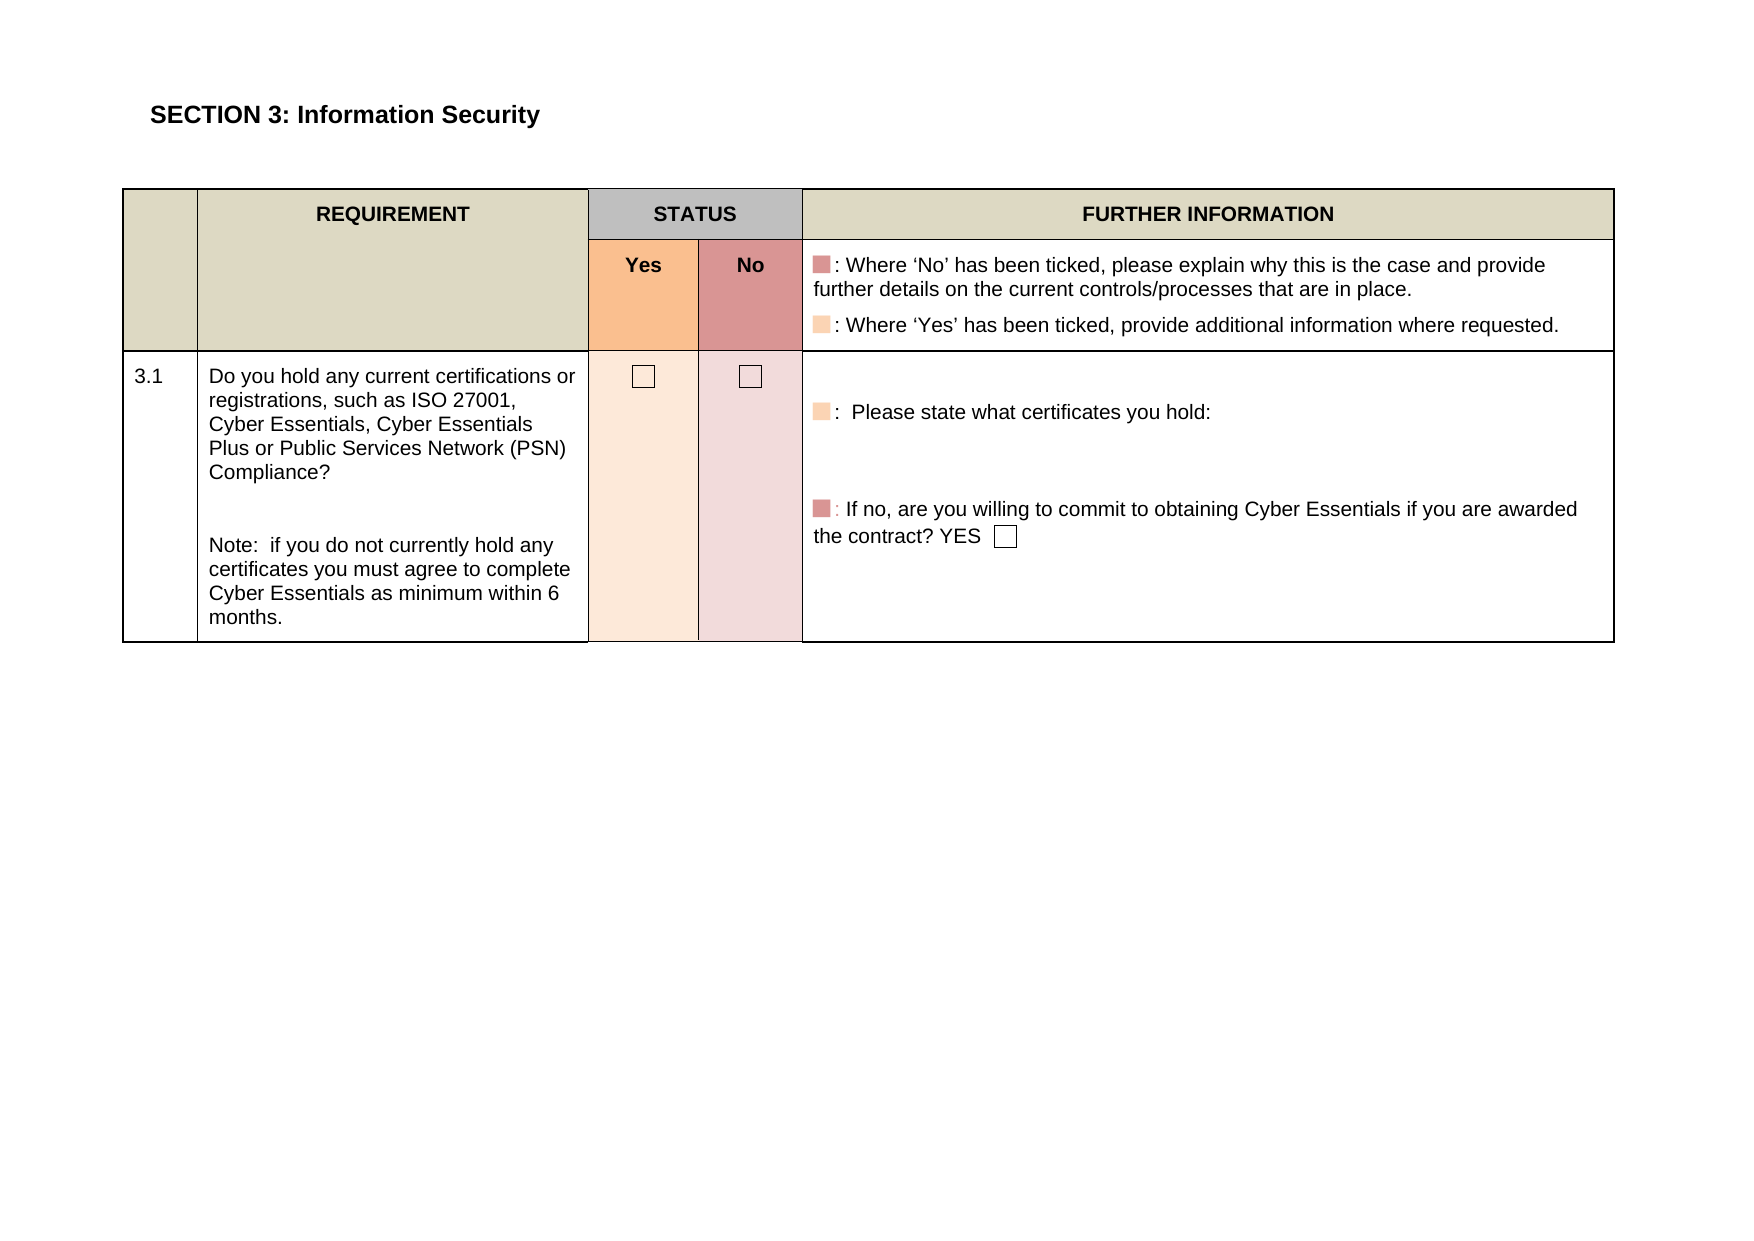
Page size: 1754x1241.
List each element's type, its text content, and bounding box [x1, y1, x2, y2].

table_header STATUS [589, 189, 802, 239]
table_header FURTHER INFORMATION [803, 190, 1613, 239]
text SECTION 3: Information Security [150, 100, 1314, 129]
table_cell 3.1 [124, 352, 197, 641]
table_cell [699, 351, 802, 641]
table_cell Yes [589, 240, 698, 350]
table_cell : Please state what certificates you hold: : If no, are you willing to commit to obtaining Cyber Essentials if you are awarded the contract? YES [803, 352, 1613, 641]
table_cell No [699, 240, 802, 350]
table_cell : Where ‘No’ has been ticked, please explain why this is the case and provide further details on the current controls/processes that are in place. : Where ‘Yes’ has been ticked, provide additional information where requested. [803, 240, 1613, 350]
table_header REQUIREMENT [198, 190, 588, 350]
table_cell [589, 351, 699, 641]
table_header [124, 190, 197, 350]
table_cell Do you hold any current certifications or registrations, such as ISO 27001, Cyber Essentials, Cyber Essentials Plus or Public Services Network (PSN) Compliance? Note: if you do not currently hold any certificates you must agree to complete Cyber Essentials as minimum within 6 months. [198, 352, 588, 641]
